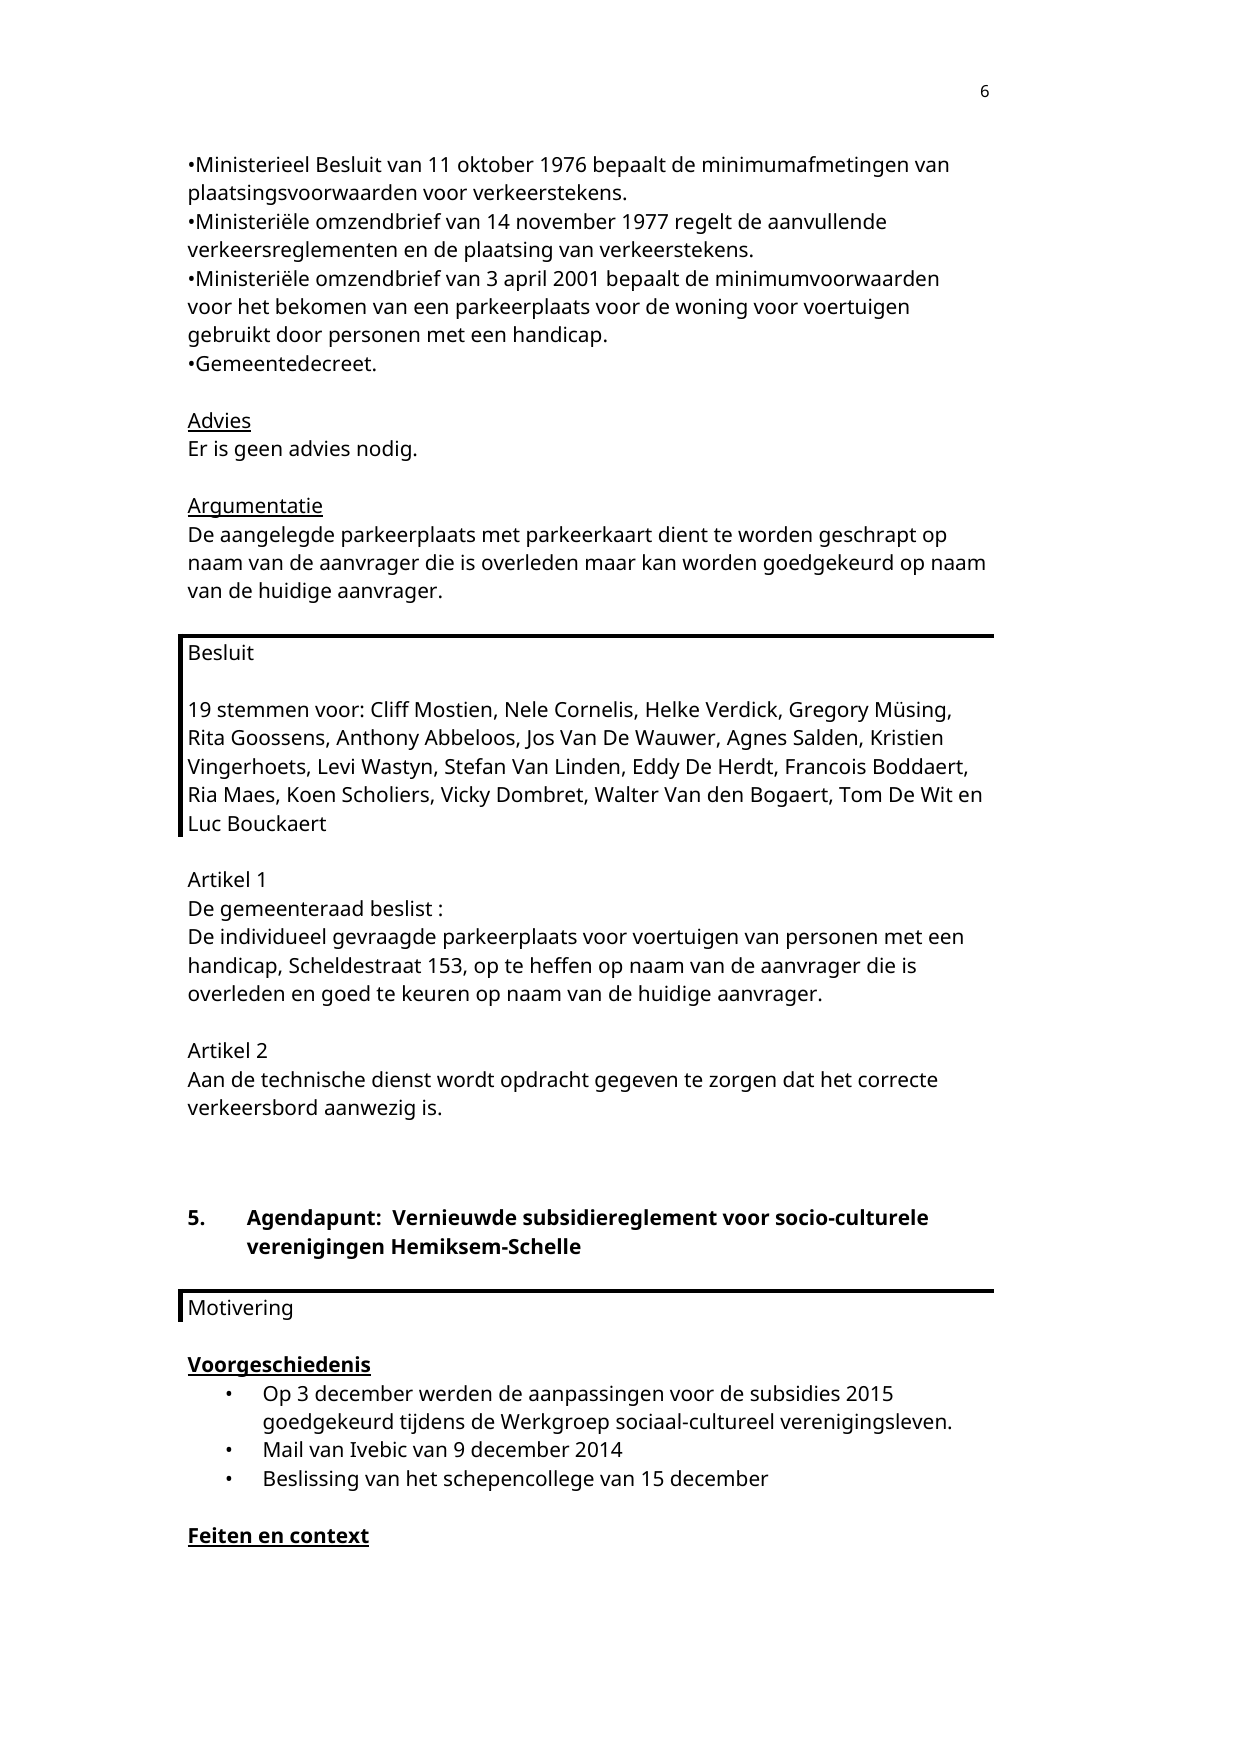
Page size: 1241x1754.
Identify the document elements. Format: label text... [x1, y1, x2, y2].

text Artikel 1 [187, 866, 989, 894]
list Op 3 december werden de aanpassingen voor de subsidies 2015 goedgekeurd tijdens de Werkgroep sociaal-cultureel verenigingsleven. [225, 1379, 989, 1436]
list Beslissing van het schepencollege van 15 december [225, 1464, 989, 1492]
text •Ministeriële omzendbrief van 3 april 2001 bepaalt de minimumvoorwaarden voor het bekomen van een parkeerplaats voor de woning voor voertuigen gebruikt door personen met een handicap. [187, 264, 989, 349]
text •Gemeentedecreet. [187, 349, 989, 377]
text De gemeenteraad beslist : [187, 894, 989, 922]
text Advies [187, 406, 989, 434]
text Er is geen advies nodig. [187, 434, 989, 463]
text Artikel 2 [187, 1036, 989, 1065]
text De individueel gevraagde parkeerplaats voor voertuigen van personen met een handicap, Scheldestraat 153, op te heffen op naam van de aanvrager die is overleden en goed te keuren op naam van de huidige aanvrager. [187, 922, 989, 1008]
text 5. Agendapunt: Vernieuwde subsidiereglement voor socio-culturele verenigingen Hemiksem-Schelle [187, 1203, 989, 1260]
table_header Besluit 19 stemmen voor: Cliff Mostien, Nele Cornelis, Helke Verdick, Gregory Müsing, Rita Goossens, Anthony Abbeloos, Jos Van De Wauwer, Agnes Salden, Kristien Vingerhoets, Levi Wastyn, Stefan Van Linden, Eddy De Herdt, Francois Boddaert, Ria Maes, Koen Scholiers, Vicky Dombret, Walter Van den Bogaert, Tom De Wit en Luc Bouckaert [183, 638, 994, 837]
text Feiten en context [187, 1521, 989, 1549]
text Argumentatie [187, 491, 989, 520]
text Voorgeschiedenis [187, 1350, 989, 1379]
text Aan de technische dienst wordt opdracht gegeven te zorgen dat het correcte verkeersbord aanwezig is. [187, 1065, 989, 1122]
table_header Motivering [183, 1293, 994, 1322]
text •Ministerieel Besluit van 11 oktober 1976 bepaalt de minimumafmetingen van plaatsingsvoorwaarden voor verkeerstekens. [187, 150, 989, 207]
text De aangelegde parkeerplaats met parkeerkaart dient te worden geschrapt op naam van de aanvrager die is overleden maar kan worden goedgekeurd op naam van de huidige aanvrager. [187, 520, 989, 605]
text •Ministeriële omzendbrief van 14 november 1977 regelt de aanvullende verkeersreglementen en de plaatsing van verkeerstekens. [187, 207, 989, 264]
list Mail van Ivebic van 9 december 2014 [225, 1436, 989, 1464]
